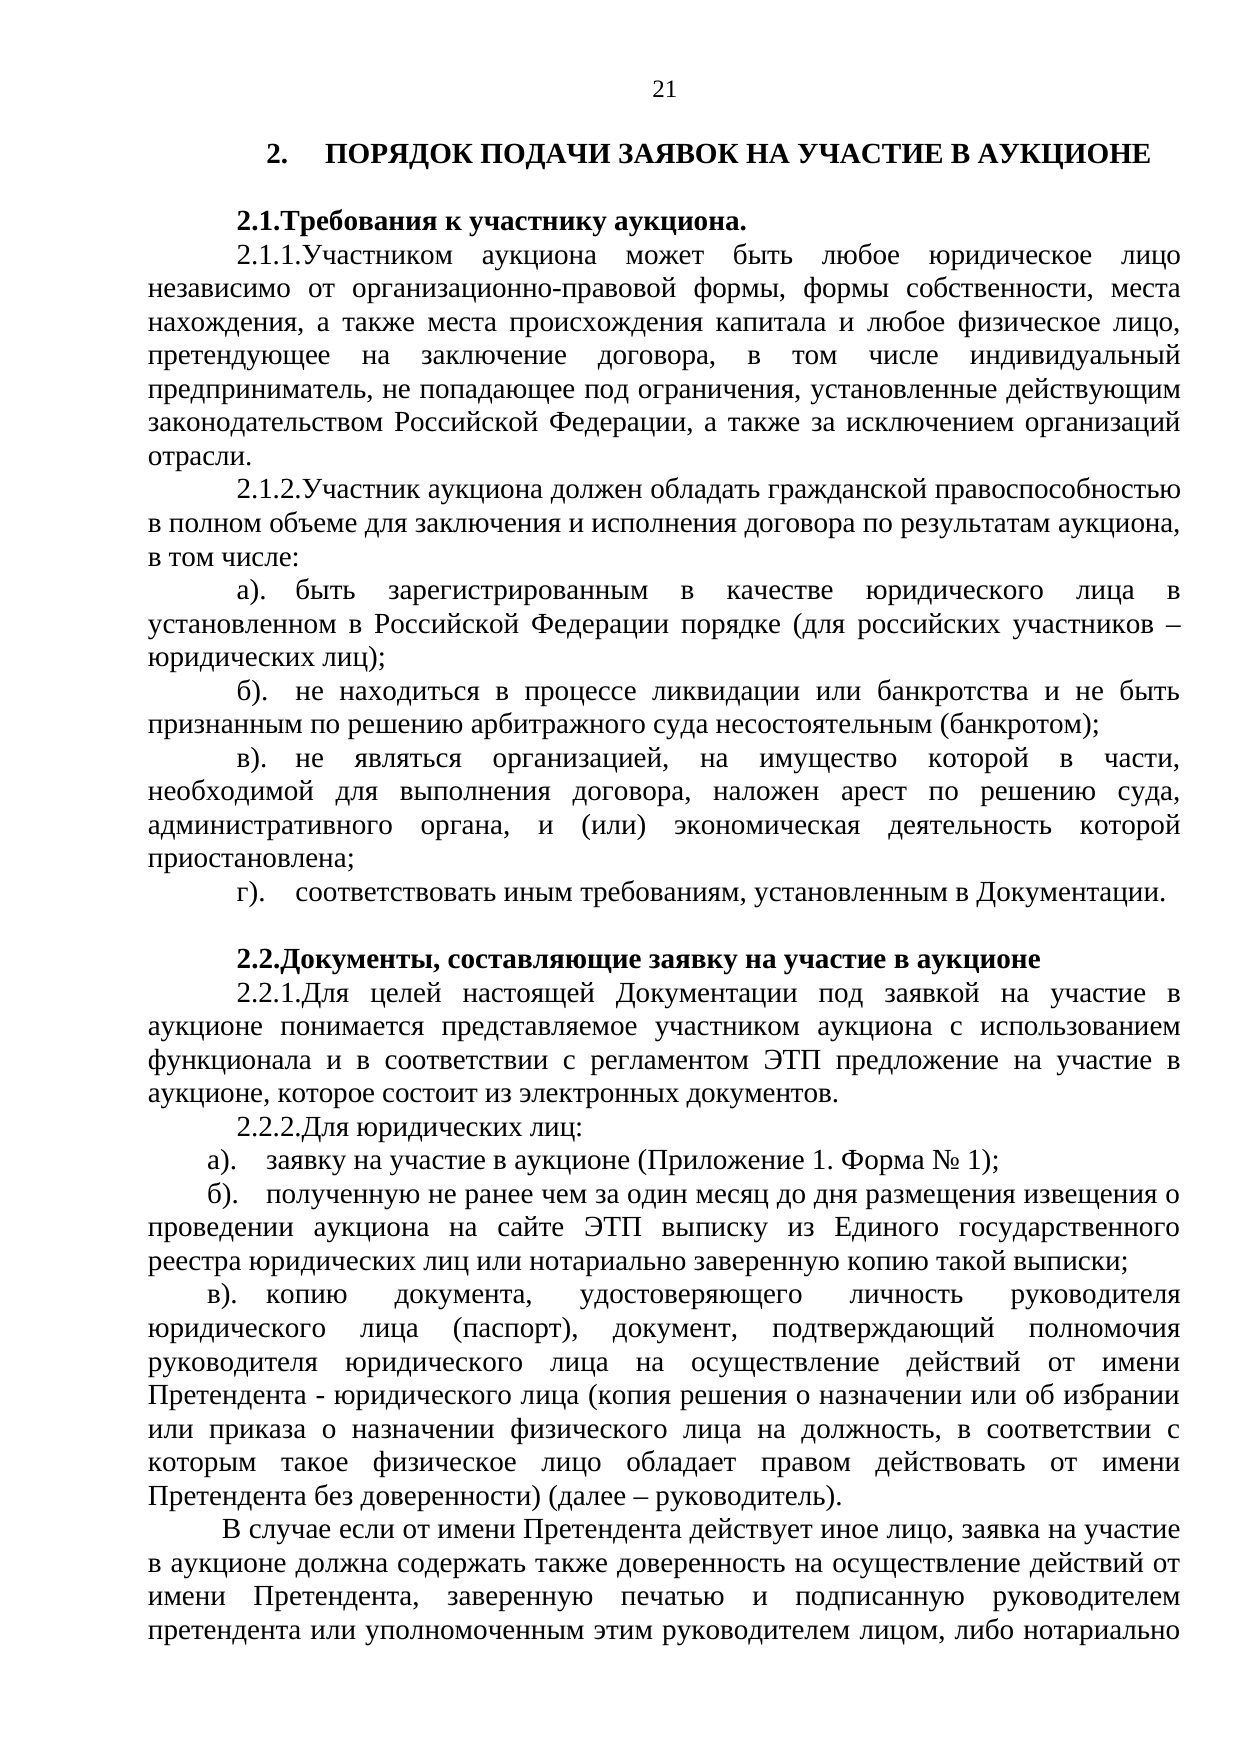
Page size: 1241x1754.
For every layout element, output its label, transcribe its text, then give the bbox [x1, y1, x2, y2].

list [148, 1511, 1181, 1646]
list не находиться в процессе ликвидации или банкротства и не быть признанным по решению арбитражного суда несостоятельным (банкротом); [148, 673, 1181, 740]
list заявку на участие в аукционе (Приложение 1. Форма № 1); [148, 1142, 1181, 1176]
list 2.1.Требования к участнику аукциона. [148, 203, 1181, 237]
list не являться организацией, на имущество которой в части, необходимой для выполнения договора, наложен арест по решению суда, административного органа, и (или) экономическая деятельность которой приостановлена; [148, 740, 1181, 874]
list копию документа, удостоверяющего личность руководителя юридического лица (паспорт), документ, подтверждающий полномочия руководителя юридического лица на осуществление действий от имени Претендента - юридического лица (копия решения о назначении или об избрании или приказа о назначении физического лица на должность, в соответствии с которым такое физическое лицо обладает правом действовать от имени Претендента без доверенности) (далее – руководитель). [148, 1277, 1181, 1511]
list 2.2.2.Для юридических лиц: [148, 1109, 1181, 1142]
list Порядок подачи заявок на участие в аукционе [148, 136, 1181, 170]
list 2.2.Документы, составляющие заявку на участие в аукционе [148, 941, 1181, 975]
list быть зарегистрированным в качестве юридического лица в установленном в Российской Федерации порядке (для российских участников – юридических лиц); [148, 572, 1181, 673]
list полученную не ранее чем за один месяц до дня размещения извещения о проведении аукциона на сайте ЭТП выписку из Единого государственного реестра юридических лиц или нотариально заверенную копию такой выписки; [148, 1176, 1181, 1277]
list 2.1.1.Участником аукциона может быть любое юридическое лицо независимо от организационно-правовой формы, формы собственности, места нахождения, а также места происхождения капитала и любое физическое лицо, претендующее на заключение договора, в том числе индивидуальный предприниматель, не попадающее под ограничения, установленные действующим законодательством Российской Федерации, а также за исключением организаций отрасли. [148, 237, 1181, 472]
list соответствовать иным требованиям, установленным в Документации. [148, 874, 1181, 908]
list 2.1.2.Участник аукциона должен обладать гражданской правоспособностью в полном объеме для заключения и исполнения договора по результатам аукциона, в том числе: [148, 472, 1181, 572]
list 2.2.1.Для целей настоящей Документации под заявкой на участие в аукционе понимается представляемое участником аукциона с использованием функционала и в соответствии с регламентом ЭТП предложение на участие в аукционе, которое состоит из электронных документов. [148, 975, 1181, 1109]
